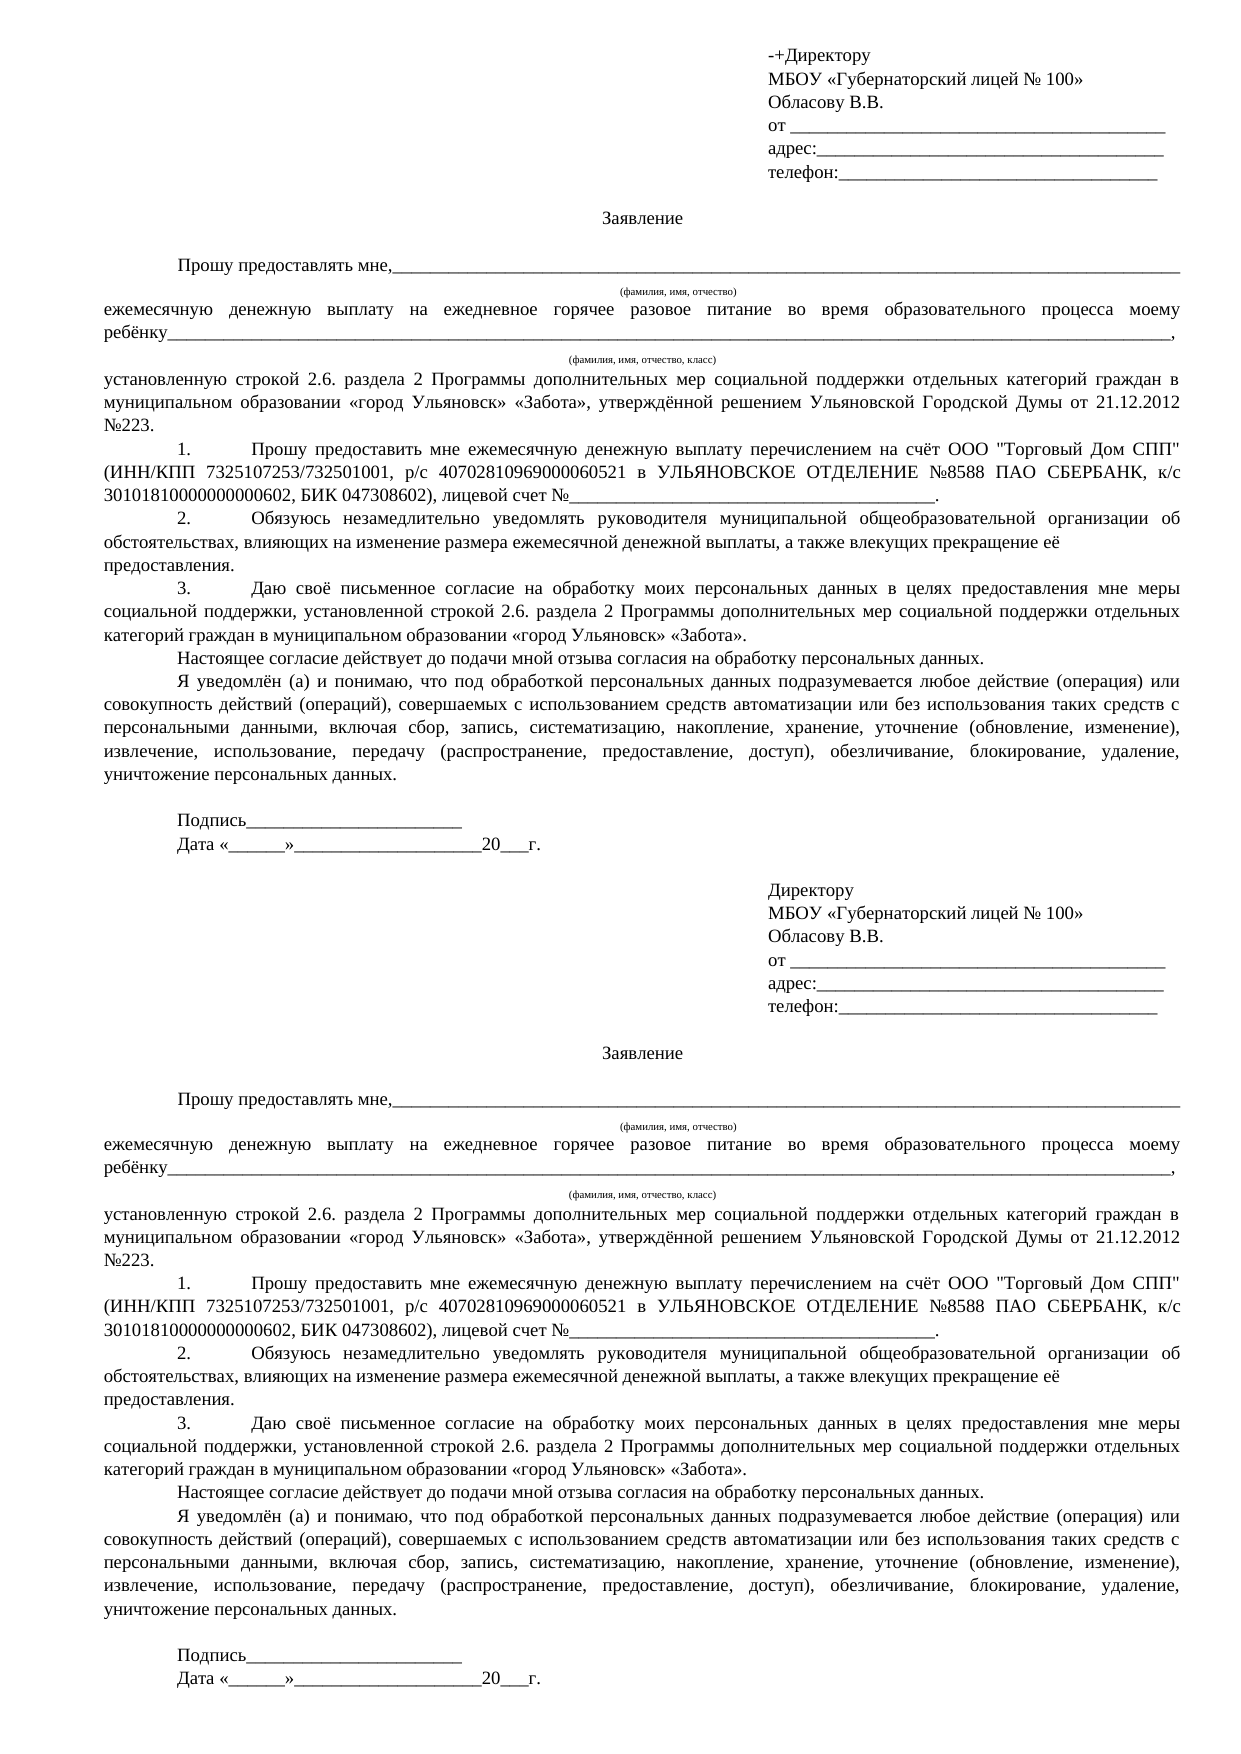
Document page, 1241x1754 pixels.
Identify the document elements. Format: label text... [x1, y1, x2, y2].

list Я уведомлён (а) и понимаю, что под обработкой персональных данных подразумевается любое действие (операция) или совокупность действий (операций), совершаемых с использованием средств автоматизации или без использования таких средств с персональными данными, включая сбор, запись, систематизацию, накопление, хранение, уточнение (обновление, изменение), извлечение, использование, передачу (распространение, предоставление, доступ), обезличивание, блокирование, удаление, уничтожение персональных данных. [103, 670, 1181, 784]
list Я уведомлён (а) и понимаю, что под обработкой персональных данных подразумевается любое действие (операция) или совокупность действий (операций), совершаемых с использованием средств автоматизации или без использования таких средств с персональными данными, включая сбор, запись, систематизацию, накопление, хранение, уточнение (обновление, изменение), извлечение, использование, передачу (распространение, предоставление, доступ), обезличивание, блокирование, удаление, уничтожение персональных данных. [103, 1504, 1181, 1619]
text адрес:_____________________________________ [472, 137, 1181, 159]
text Обласову В.В. [472, 925, 1181, 947]
list Настоящее согласие действует до подачи мной отзыва согласия на обработку персональных данных. [103, 1481, 1181, 1503]
list Прошу предоставить мне ежемесячную денежную выплату перечислением на счёт ООО "Торговый Дом СПП" (ИНН/КПП 7325107253/732501001, р/с 40702810969000060521 в УЛЬЯНОВСКОЕ ОТДЕЛЕНИЕ №8588 ПАО СБЕРБАНК, к/с 30101810000000000602, БИК 047308602), лицевой счет №_______________________________________. [103, 1272, 1181, 1340]
list Даю своё письменное согласие на обработку моих персональных данных в целях предоставления мне меры социальной поддержки, установленной строкой 2.6. раздела 2 Программы дополнительных мер социальной поддержки отдельных категорий граждан в муниципальном образовании «город Ульяновск» «Забота». [103, 577, 1181, 645]
list Обязуюсь незамедлительно уведомлять руководителя муниципальной общеобразовательной организации об обстоятельствах, влияющих на изменение размера ежемесячной денежной выплаты, а также влекущих прекращение её предоставления. [103, 1342, 1181, 1410]
list Даю своё письменное согласие на обработку моих персональных данных в целях предоставления мне меры социальной поддержки, установленной строкой 2.6. раздела 2 Программы дополнительных мер социальной поддержки отдельных категорий граждан в муниципальном образовании «город Ульяновск» «Забота». [103, 1412, 1181, 1479]
text Директору [472, 879, 1181, 901]
text Обласову В.В. [472, 91, 1181, 112]
text телефон:__________________________________ [472, 995, 1181, 1017]
list Настоящее согласие действует до подачи мной отзыва согласия на обработку персональных данных. [103, 647, 1181, 668]
list Дата «______»____________________20___г. [103, 1667, 1181, 1689]
text телефон:__________________________________ [472, 161, 1181, 182]
text установленную строкой 2.6. раздела 2 Программы дополнительных мер социальной поддержки отдельных категорий граждан в муниципальном образовании «город Ульяновск» «Забота», утверждённой решением Ульяновской Городской Думы от 21.12.2012 №223. [103, 368, 1181, 436]
text (фамилия, имя, отчество, класс) [103, 345, 1181, 366]
text Прошу предоставлять мне,____________________________________________________________________________________ [103, 253, 1181, 275]
text -+Директору [472, 44, 1181, 66]
list Подпись_______________________ [103, 809, 1181, 831]
list Обязуюсь незамедлительно уведомлять руководителя муниципальной общеобразовательной организации об обстоятельствах, влияющих на изменение размера ежемесячной денежной выплаты, а также влекущих прекращение её предоставления. [103, 507, 1181, 575]
text Заявление [103, 207, 1181, 228]
text Прошу предоставлять мне,____________________________________________________________________________________ [103, 1088, 1181, 1109]
text от ________________________________________ [472, 114, 1181, 136]
text установленную строкой 2.6. раздела 2 Программы дополнительных мер социальной поддержки отдельных категорий граждан в муниципальном образовании «город Ульяновск» «Забота», утверждённой решением Ульяновской Городской Думы от 21.12.2012 №223. [103, 1202, 1181, 1271]
text ежемесячную денежную выплату на ежедневное горячее разовое питание во время образовательного процесса моему ребёнку___________________________________________________________________________________________________________, [103, 298, 1181, 343]
text (фамилия, имя, отчество, класс) [103, 1179, 1181, 1201]
text МБОУ «Губернаторский лицей № 100» [472, 902, 1181, 924]
list Прошу предоставить мне ежемесячную денежную выплату перечислением на счёт ООО "Торговый Дом СПП" (ИНН/КПП 7325107253/732501001, р/с 40702810969000060521 в УЛЬЯНОВСКОЕ ОТДЕЛЕНИЕ №8588 ПАО СБЕРБАНК, к/с 30101810000000000602, БИК 047308602), лицевой счет №_______________________________________. [103, 438, 1181, 506]
text ежемесячную денежную выплату на ежедневное горячее разовое питание во время образовательного процесса моему ребёнку___________________________________________________________________________________________________________, [103, 1133, 1181, 1178]
list Подпись_______________________ [103, 1644, 1181, 1665]
list Дата «______»____________________20___г. [103, 832, 1181, 854]
text МБОУ «Губернаторский лицей № 100» [472, 68, 1181, 89]
text Заявление [103, 1042, 1181, 1063]
text (фамилия, имя, отчество) [546, 1111, 1181, 1133]
text (фамилия, имя, отчество) [546, 277, 1181, 298]
text от ________________________________________ [472, 949, 1181, 970]
text адрес:_____________________________________ [472, 972, 1181, 993]
